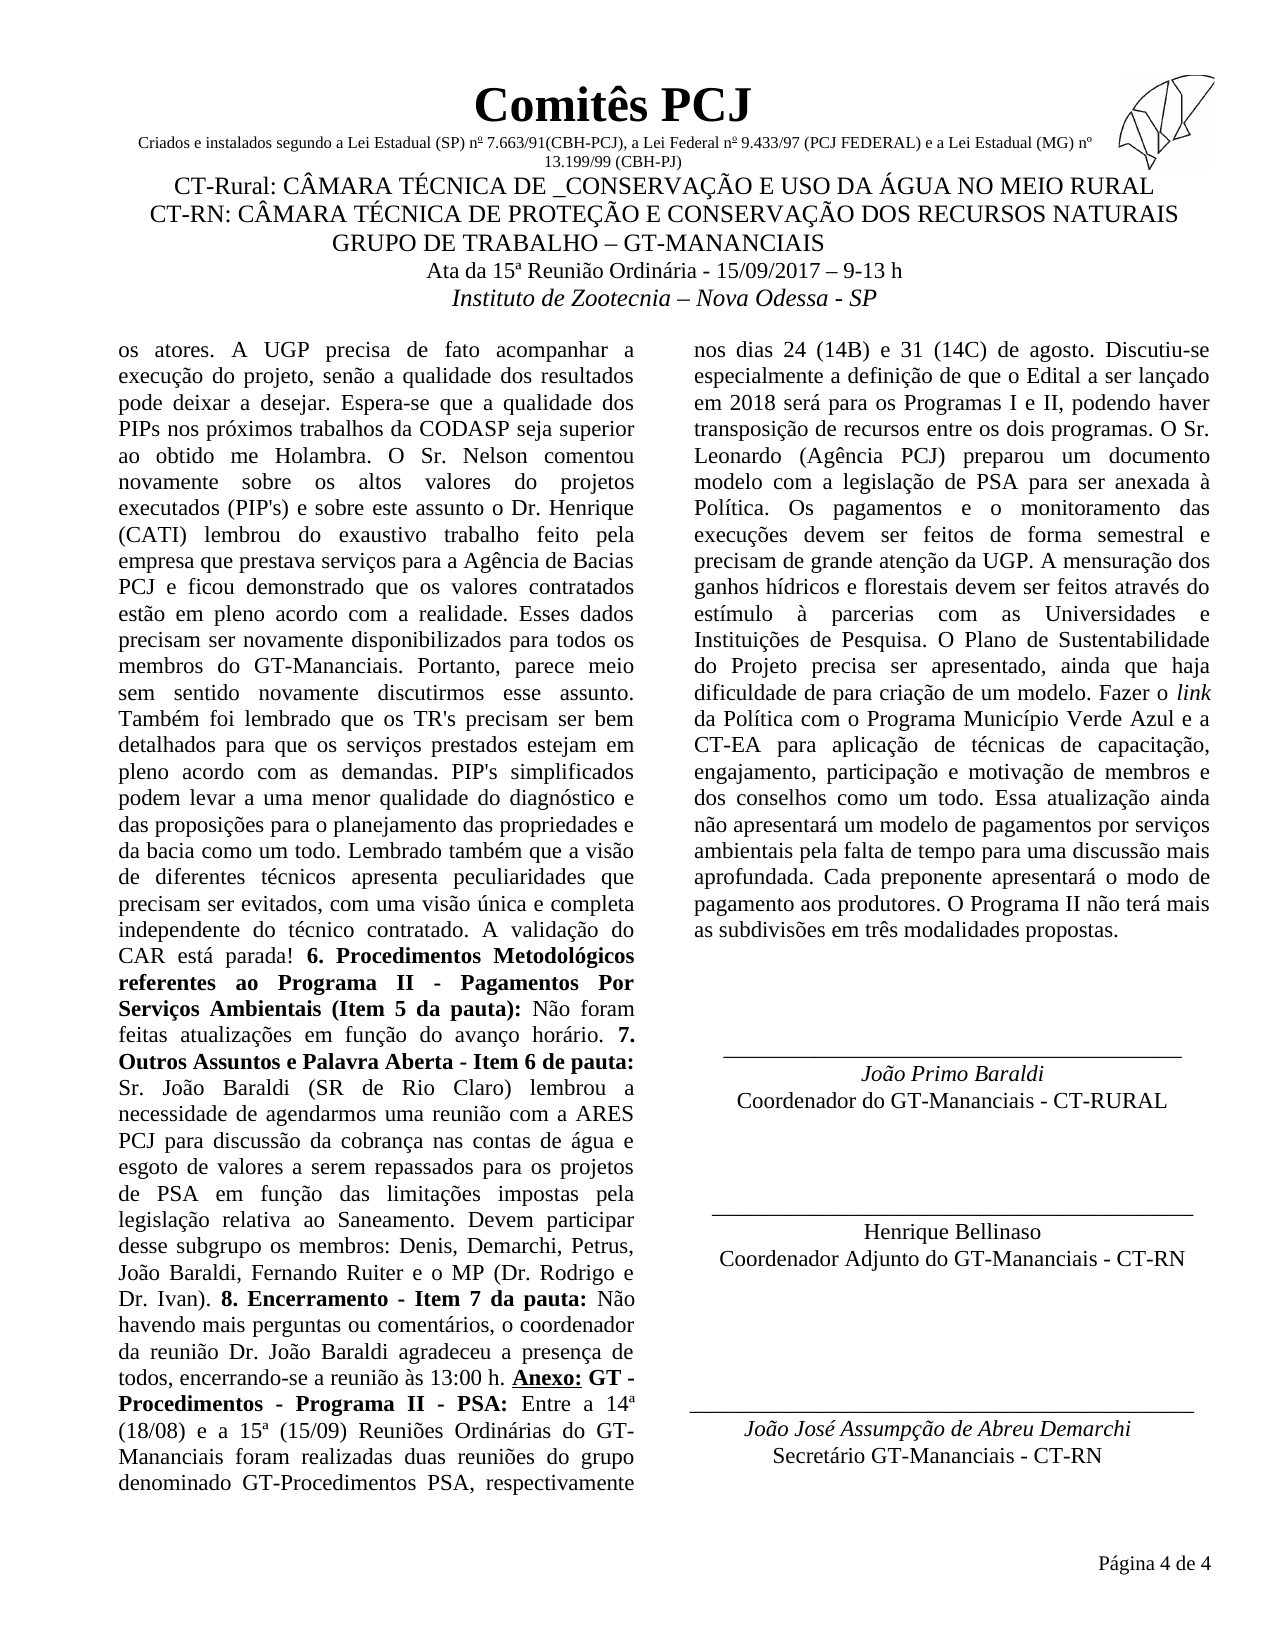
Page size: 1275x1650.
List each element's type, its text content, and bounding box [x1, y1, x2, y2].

text Coordenador do GT-Mananciais - CT-RURAL [694, 1087, 1211, 1113]
text Henrique Bellinaso [694, 1218, 1211, 1245]
text Secretário GT-Mananciais - CT-RN [664, 1442, 1211, 1468]
text ________________________________________ [694, 1034, 1211, 1060]
picture [1118, 75, 1215, 170]
text __________________________________________ [694, 1192, 1211, 1218]
text João José Assumpção de Abreu Demarchi [664, 1415, 1211, 1442]
text ____________________________________________ [672, 1389, 1211, 1415]
text João Primo Baraldi [694, 1060, 1211, 1087]
text Coordenador Adjunto do GT-Mananciais - CT-RN [694, 1245, 1211, 1271]
